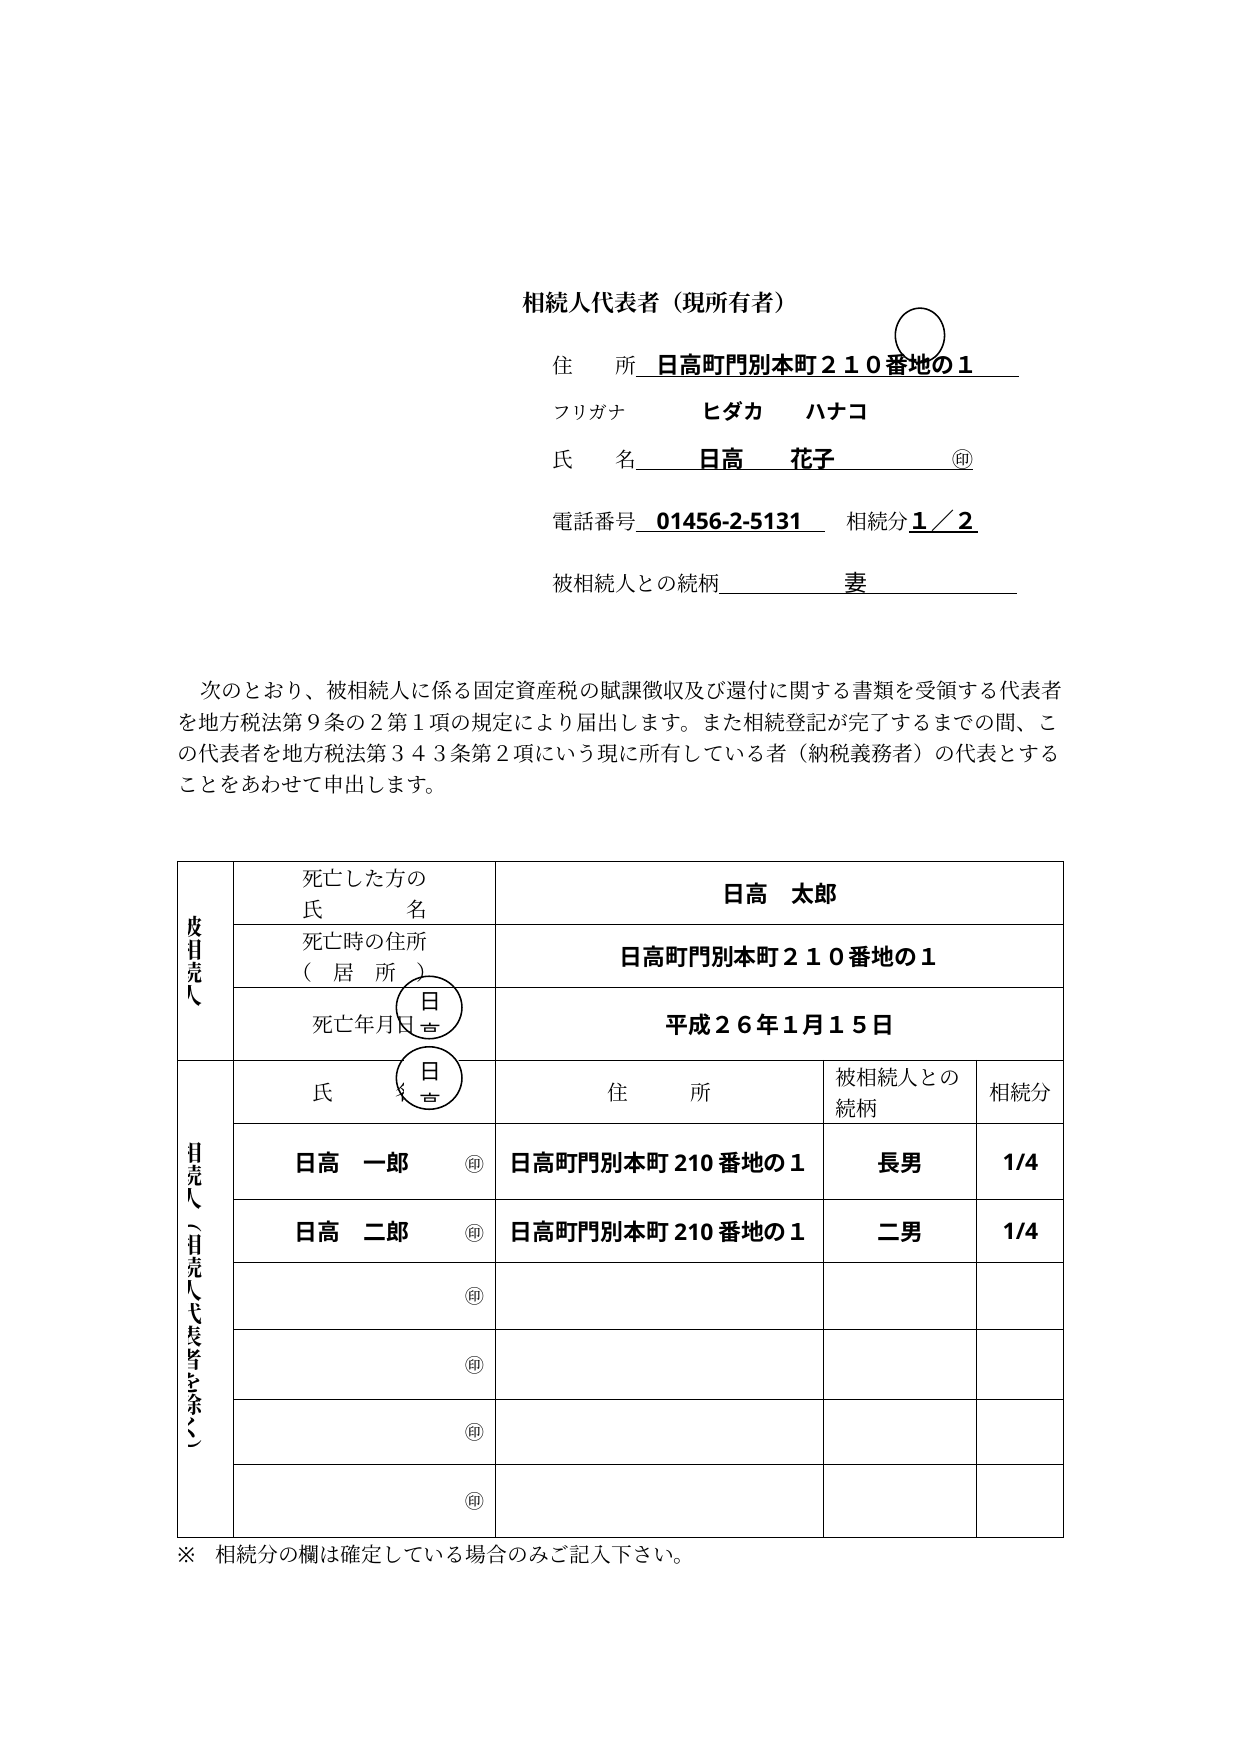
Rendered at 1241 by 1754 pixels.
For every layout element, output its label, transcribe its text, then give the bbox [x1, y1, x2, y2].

table_cell 氏 名 [234, 1061, 495, 1123]
text 次のとおり、被相続人に係る固定資産税の賦課徴収及び還付に関する書類を受領する代表者を地方税法第９条の２第１項の規定により届出します。また相続登記が完了するまでの間、この代表者を地方税法第３４３条第２項にいう現に所有している者（納税義務者）の代表とすることをあわせて申出します。 [177, 674, 1063, 799]
table_header 日高 太郎 [496, 862, 1063, 924]
table_cell [977, 1465, 1063, 1537]
table_cell 長男 [824, 1124, 976, 1198]
text 住 所 日高町門別本町２１０番地の１ [177, 333, 1063, 395]
table_cell [496, 1330, 823, 1398]
table_cell [824, 1465, 976, 1537]
table_cell 日高町門別本町２１０番地の１ [496, 925, 1063, 987]
table_cell 死亡年月日 [234, 988, 495, 1060]
table_cell 相続分 [977, 1061, 1063, 1123]
table_cell 日高 一郎 ㊞ [234, 1124, 495, 1198]
table_cell 日高町門別本町210番地の１ [496, 1124, 823, 1198]
table_cell ㊞ [234, 1465, 495, 1537]
table_cell [977, 1330, 1063, 1398]
table_cell [824, 1330, 976, 1398]
table_cell 死亡時の住所 （ 居 所 ） [234, 925, 495, 987]
table_cell 住 所 [496, 1061, 823, 1123]
text 相続人代表者（現所有者） [177, 271, 1063, 333]
table_cell [977, 1400, 1063, 1464]
table_cell ㊞ [234, 1263, 495, 1329]
text 被相続人との続柄 妻 [177, 550, 1063, 612]
text ※ 相続分の欄は確定している場合のみご記入下さい。 [177, 1538, 1063, 1569]
table_cell 被相続人との 続柄 [824, 1061, 976, 1123]
table_header 被相続人 [178, 862, 233, 1060]
table_cell ㊞ [234, 1400, 495, 1464]
table_cell 相続人（相続人代表者を除く） [178, 1061, 233, 1537]
table_cell [977, 1263, 1063, 1329]
text 電話番号 01456-2-5131 相続分１／２ [177, 488, 1063, 550]
table_cell 平成２６年１月１５日 [496, 988, 1063, 1060]
table_cell 1/4 [977, 1200, 1063, 1262]
table_cell [496, 1400, 823, 1464]
text フリガナ ヒダカ ハナコ [177, 395, 1063, 426]
table_cell [824, 1400, 976, 1464]
table_cell 日高町門別本町210番地の１ [496, 1200, 823, 1262]
table_cell [496, 1263, 823, 1329]
table_header 死亡した方の 氏 名 [234, 862, 495, 924]
text 氏 名 日高 花子 ㊞ [177, 426, 1063, 488]
table_cell [824, 1263, 976, 1329]
table_cell [496, 1465, 823, 1537]
table_cell 二男 [824, 1200, 976, 1262]
table_cell ㊞ [234, 1330, 495, 1398]
table_cell 1/4 [977, 1124, 1063, 1198]
table_cell 日高 二郎 ㊞ [234, 1200, 495, 1262]
